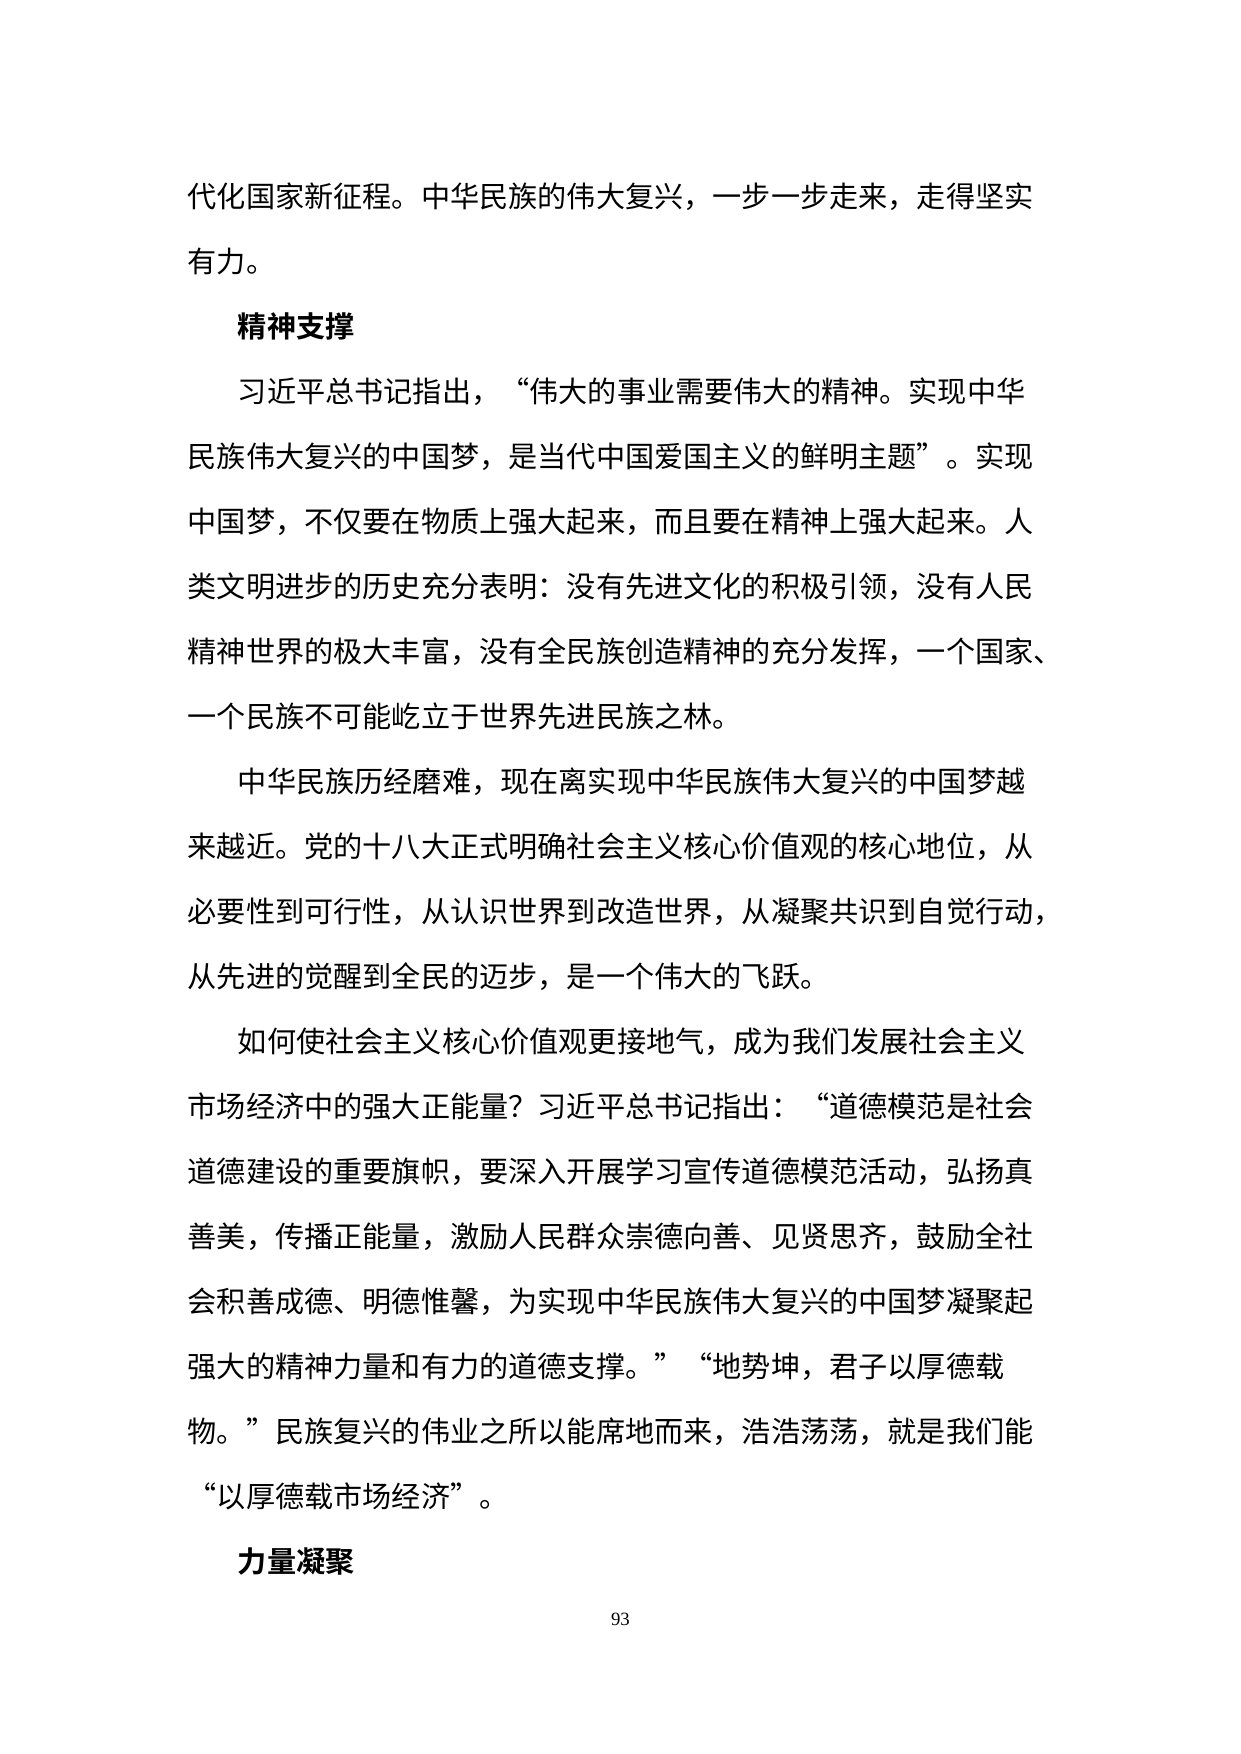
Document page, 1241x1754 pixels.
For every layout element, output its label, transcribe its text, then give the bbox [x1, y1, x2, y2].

text 如何使社会主义核心价值观更接地气，成为我们发展社会主义市场经济中的强大正能量？习近平总书记指出：“道德模范是社会道德建设的重要旗帜，要深入开展学习宣传道德模范活动，弘扬真善美，传播正能量，激励人民群众崇德向善、见贤思齐，鼓励全社会积善成德、明德惟馨，为实现中华民族伟大复兴的中国梦凝聚起强大的精神力量和有力的道德支撑。”“地势坤，君子以厚德载物。”民族复兴的伟业之所以能席地而来，浩浩荡荡，就是我们能“以厚德载市场经济”。 [187, 1007, 1053, 1527]
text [187, 162, 1053, 292]
text 力量凝聚 [187, 1527, 1053, 1592]
text 精神支撑 [187, 292, 1053, 357]
text 中华民族历经磨难，现在离实现中华民族伟大复兴的中国梦越来越近。党的十八大正式明确社会主义核心价值观的核心地位，从必要性到可行性，从认识世界到改造世界，从凝聚共识到自觉行动，从先进的觉醒到全民的迈步，是一个伟大的飞跃。 [187, 747, 1053, 1007]
text 习近平总书记指出，“伟大的事业需要伟大的精神。实现中华民族伟大复兴的中国梦，是当代中国爱国主义的鲜明主题”。实现中国梦，不仅要在物质上强大起来，而且要在精神上强大起来。人类文明进步的历史充分表明：没有先进文化的积极引领，没有人民精神世界的极大丰富，没有全民族创造精神的充分发挥，一个国家、一个民族不可能屹立于世界先进民族之林。 [187, 357, 1053, 747]
